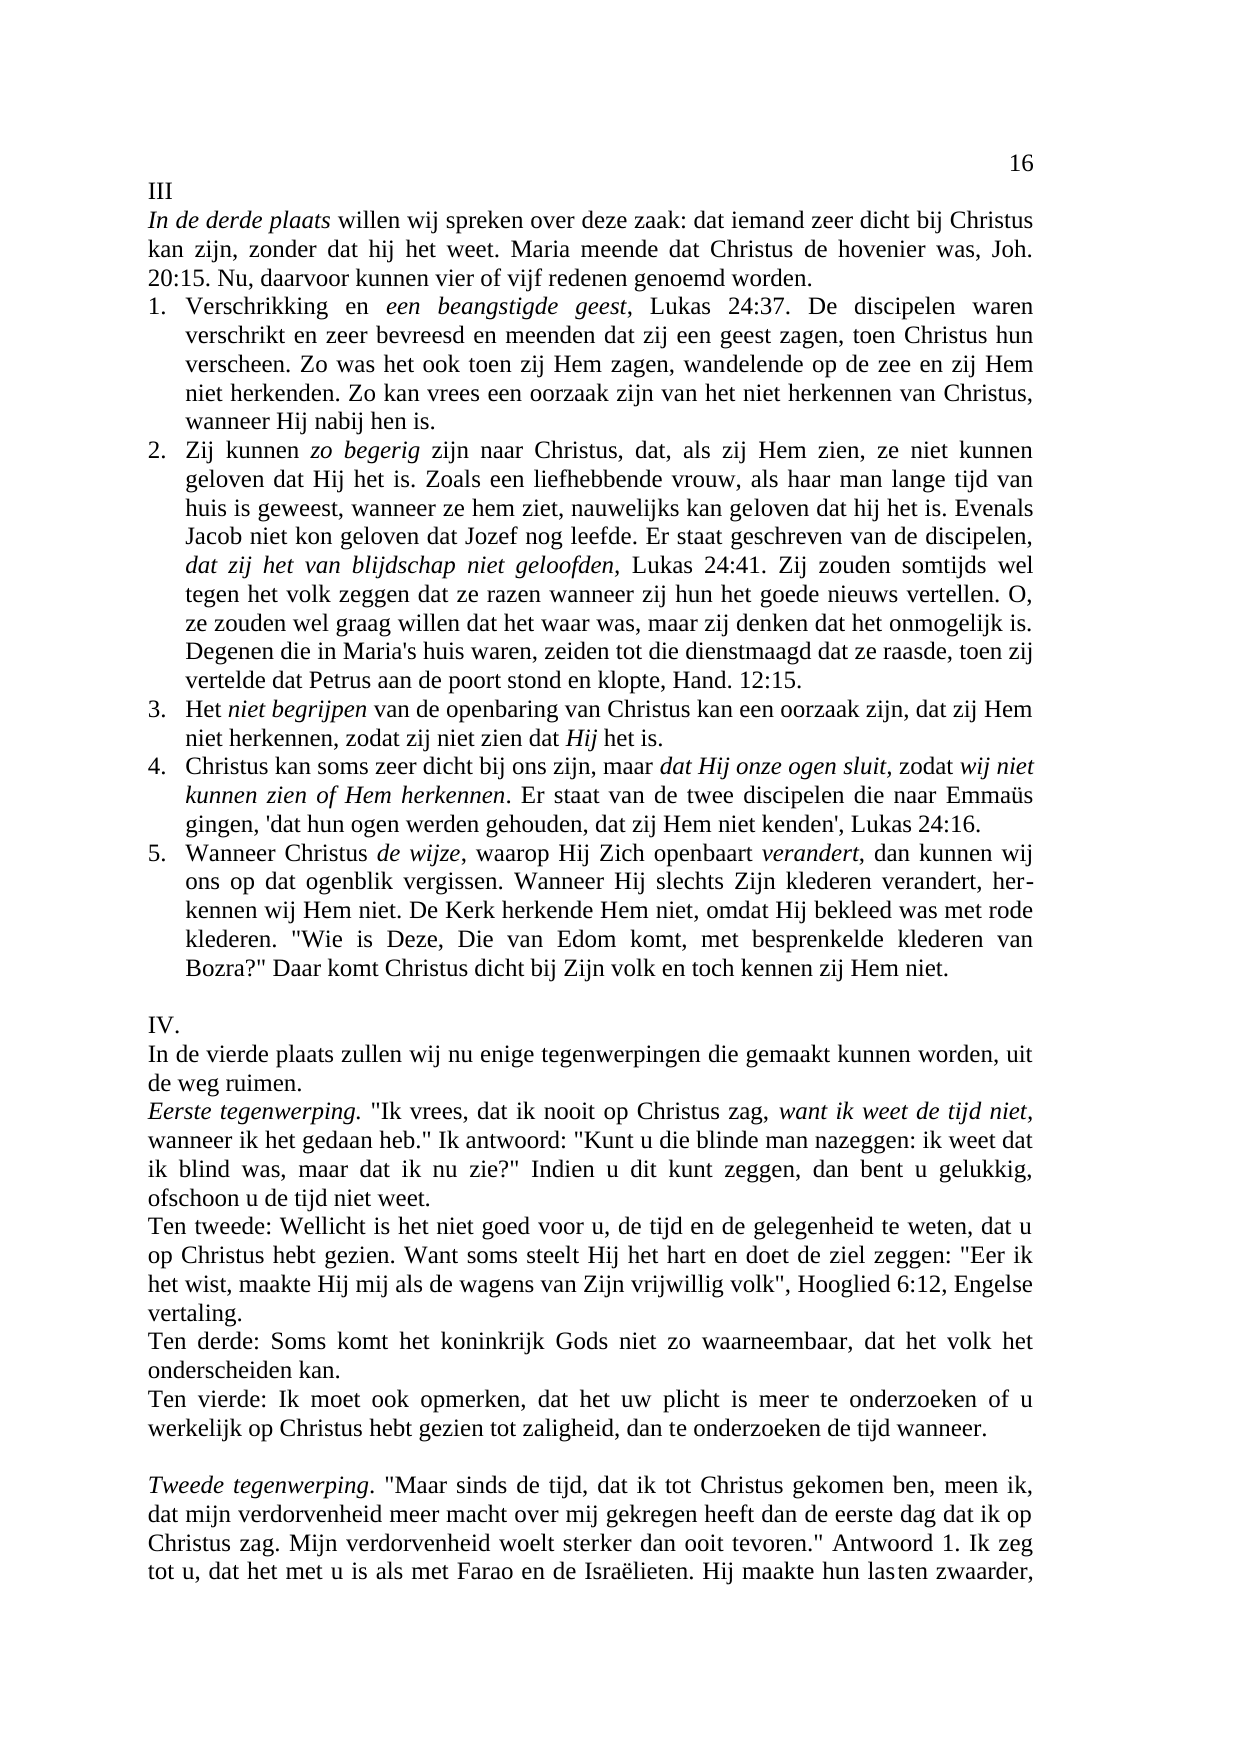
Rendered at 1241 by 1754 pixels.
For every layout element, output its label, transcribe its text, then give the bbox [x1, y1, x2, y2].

text IV. [148, 1010, 1034, 1039]
text Eerste tegenwerping. "Ik vrees, dat ik nooit op Christus zag, want ik weet de tijd niet, wanneer ik het gedaan heb." Ik antwoord: "Kunt u die blinde man nazeggen: ik weet dat ik blind was, maar dat ik nu zie?" Indien u dit kunt zeggen, dan bent u gelukkig, ofschoon u de tijd niet weet. [148, 1096, 1034, 1211]
list Christus kan soms zeer dicht bij ons zijn, maar dat Hij onze ogen sluit, zodat wij niet kunnen zien of Hem herkennen. Er staat van de twee discipelen die naar Emmaüs gingen, 'dat hun ogen werden gehouden, dat zij Hem niet kenden', Lukas 24:16. [148, 751, 1034, 838]
text Ten derde: Soms komt het koninkrijk Gods niet zo waarneembaar, dat het volk het onderscheiden kan. [148, 1326, 1034, 1384]
list Het niet begrijpen van de openbaring van Christus kan een oorzaak zijn, dat zij Hem niet herkennen, zodat zij niet zien dat Hij het is. [148, 694, 1034, 751]
text III [148, 176, 1034, 205]
list Verschrikking en een beangstigde geest, Lukas 24:37. De discipelen waren verschrikt en zeer bevreesd en meenden dat zij een geest zagen, toen Christus hun verscheen. Zo was het ook toen zij Hem zagen, wandelende op de zee en zij Hem niet herkenden. Zo kan vrees een oorzaak zijn van het niet herkennen van Christus, wanneer Hij nabij hen is. [148, 291, 1034, 435]
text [148, 1470, 1034, 1585]
list Wanneer Christus de wijze, waarop Hij Zich openbaart verandert, dan kunnen wij ons op dat ogenblik vergissen. Wanneer Hij slechts Zijn klederen verandert, herkennen wij Hem niet. De Kerk herkende Hem niet, omdat Hij bekleed was met rode klederen. "Wie is Deze, Die van Edom komt, met besprenkelde klederen van Bozra?" Daar komt Christus dicht bij Zijn volk en toch kennen zij Hem niet. [148, 838, 1034, 981]
text In de vierde plaats zullen wij nu enige tegenwerpingen die gemaakt kunnen worden, uit de weg ruimen. [148, 1039, 1034, 1096]
text Ten tweede: Wellicht is het niet goed voor u, de tijd en de gelegenheid te weten, dat u op Christus hebt gezien. Want soms steelt Hij het hart en doet de ziel zeggen: "Eer ik het wist, maakte Hij mij als de wagens van Zijn vrijwillig volk", Hooglied 6:12, Engelse vertaling. [148, 1211, 1034, 1326]
text In de derde plaats willen wij spreken over deze zaak: dat iemand zeer dicht bij Christus kan zijn, zonder dat hij het weet. Maria meende dat Christus de hovenier was, Joh. 20:15. Nu, daarvoor kunnen vier of vijf redenen genoemd worden. [148, 205, 1034, 291]
text Ten vierde: Ik moet ook opmerken, dat het uw plicht is meer te onderzoeken of u werkelijk op Christus hebt gezien tot zaligheid, dan te onderzoeken de tijd wanneer. [148, 1384, 1034, 1441]
list Zij kunnen zo begerig zijn naar Christus, dat, als zij Hem zien, ze niet kunnen geloven dat Hij het is. Zoals een liefhebbende vrouw, als haar man lange tijd van huis is geweest, wanneer ze hem ziet, nauwelijks kan geloven dat hij het is. Evenals Jacob niet kon geloven dat Jozef nog leefde. Er staat geschreven van de discipelen, dat zij het van blijdschap niet geloofden, Lukas 24:41. Zij zouden somtijds wel tegen het volk zeggen dat ze razen wanneer zij hun het goede nieuws vertellen. O, ze zouden wel graag willen dat het waar was, maar zij denken dat het onmogelijk is. Degenen die in Maria's huis waren, zeiden tot die dienstmaagd dat ze raasde, toen zij vertelde dat Petrus aan de poort stond en klopte, Hand. 12:15. [148, 435, 1034, 694]
